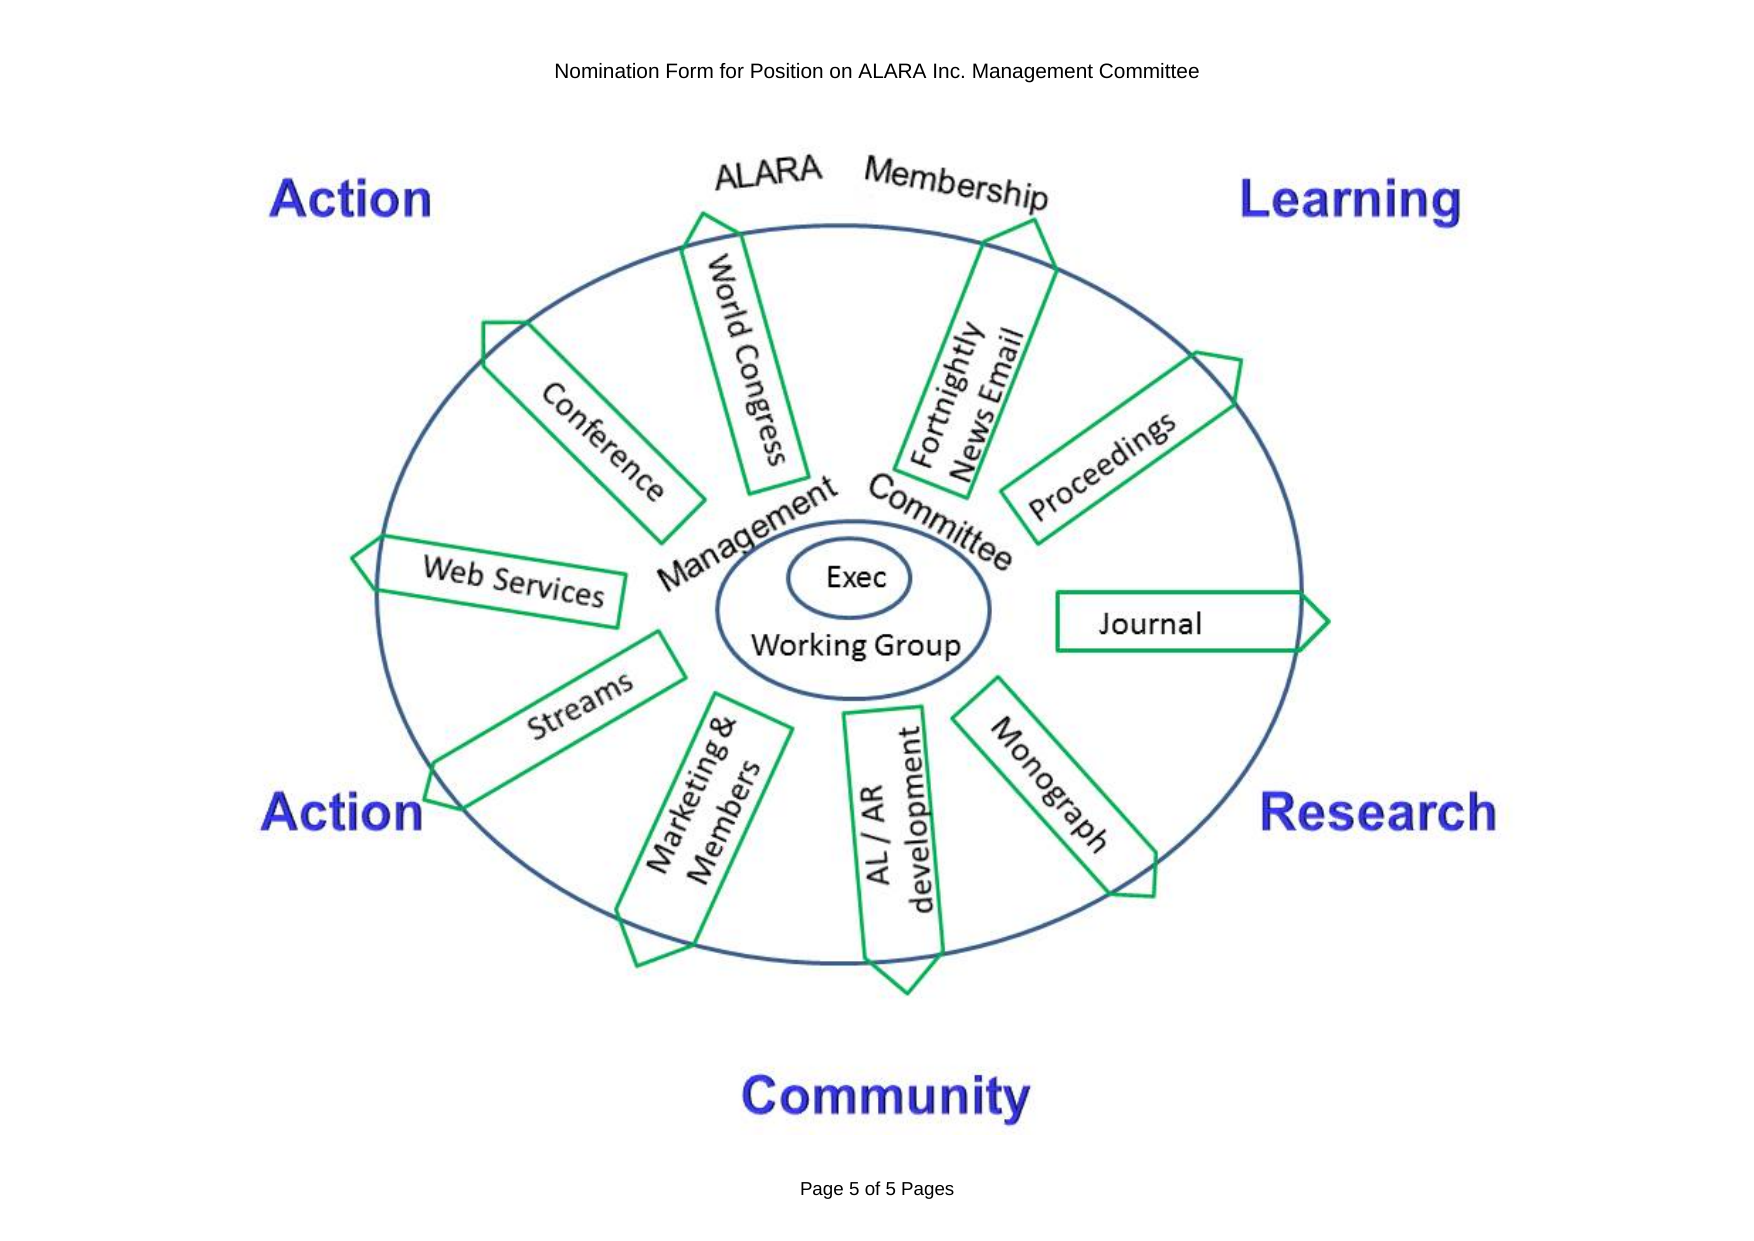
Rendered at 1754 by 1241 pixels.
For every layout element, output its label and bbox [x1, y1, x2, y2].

picture [196, 111, 1558, 1135]
